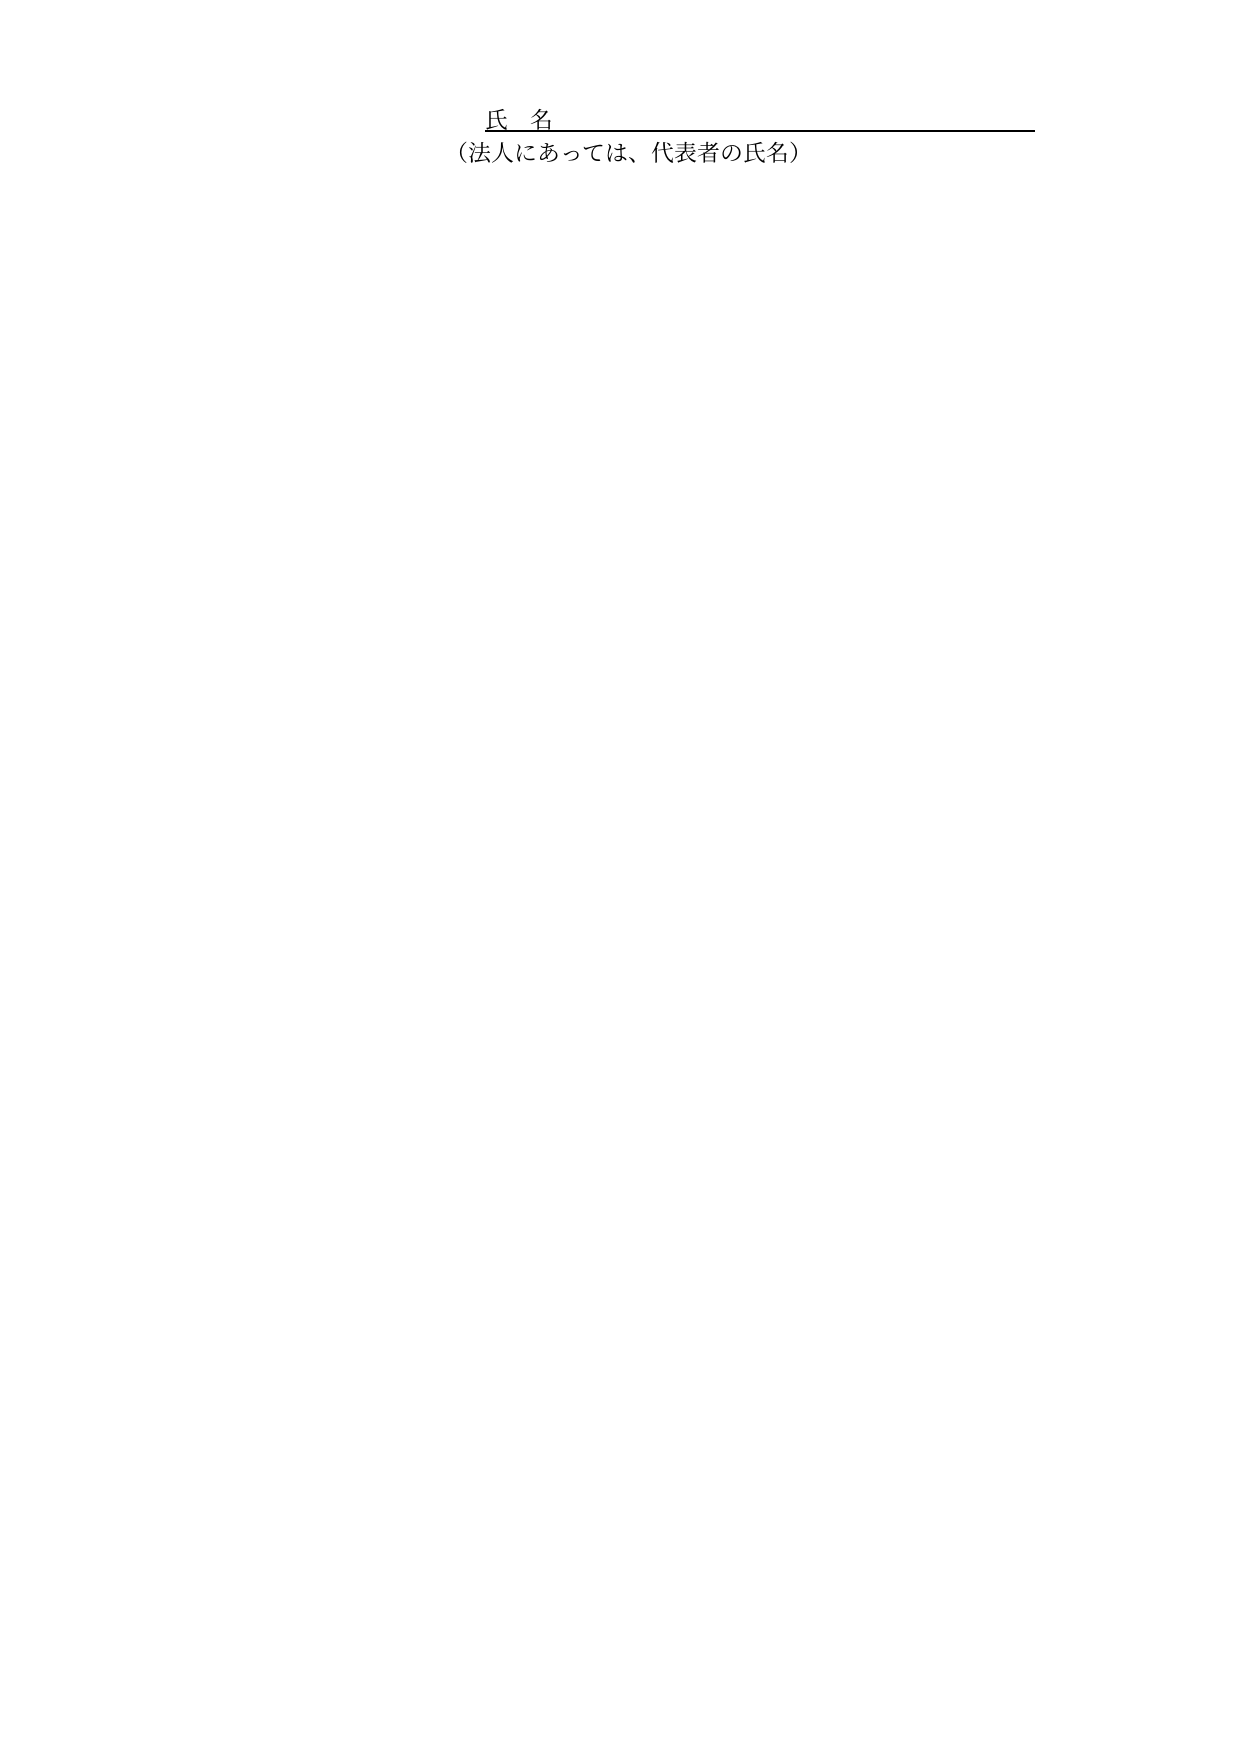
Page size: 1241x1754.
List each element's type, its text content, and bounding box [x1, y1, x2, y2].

text （法人にあっては、代表者の氏名） [118, 135, 1122, 168]
text 氏 名 [118, 102, 1122, 135]
